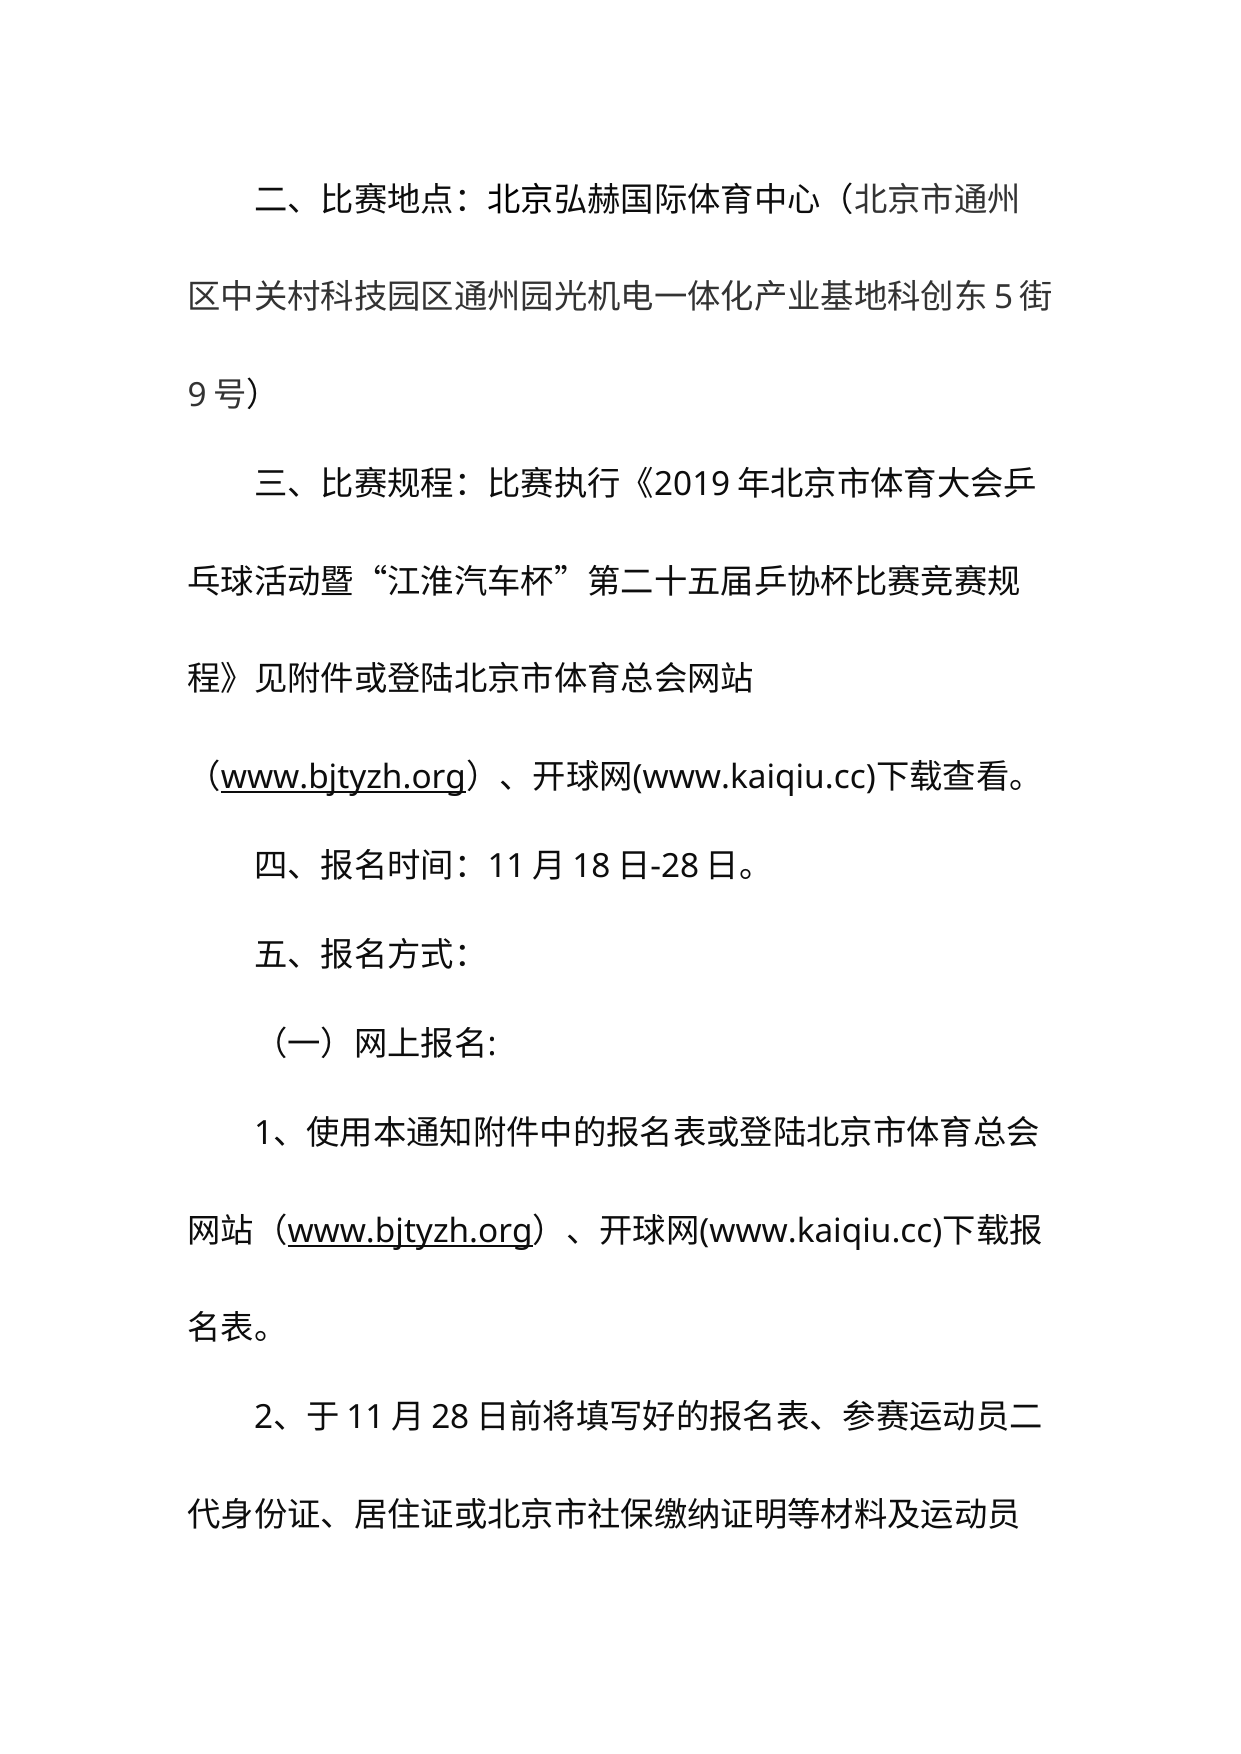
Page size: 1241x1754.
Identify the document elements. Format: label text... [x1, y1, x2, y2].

text 二、比赛地点：北京弘赫国际体育中心（北京市通州区中关村科技园区通州园光机电一体化产业基地科创东5街9号） [187, 164, 1053, 424]
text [187, 1382, 1053, 1544]
text 五、报名方式： [187, 919, 1053, 984]
text 四、报名时间：11月18日-28日。 [187, 830, 1053, 895]
text 三、比赛规程：比赛执行《2019年北京市体育大会乒乓球活动暨“江淮汽车杯”第二十五届乒协杯比赛竞赛规程》见附件或登陆北京市体育总会网站（www.bjtyzh.org）、开球网(www.kaiqiu.cc)下载查看。 [187, 449, 1053, 806]
text （一）网上报名: [187, 1009, 1053, 1074]
text 1、使用本通知附件中的报名表或登陆北京市体育总会网站（www.bjtyzh.org）、开球网(www.kaiqiu.cc)下载报名表。 [187, 1098, 1053, 1358]
